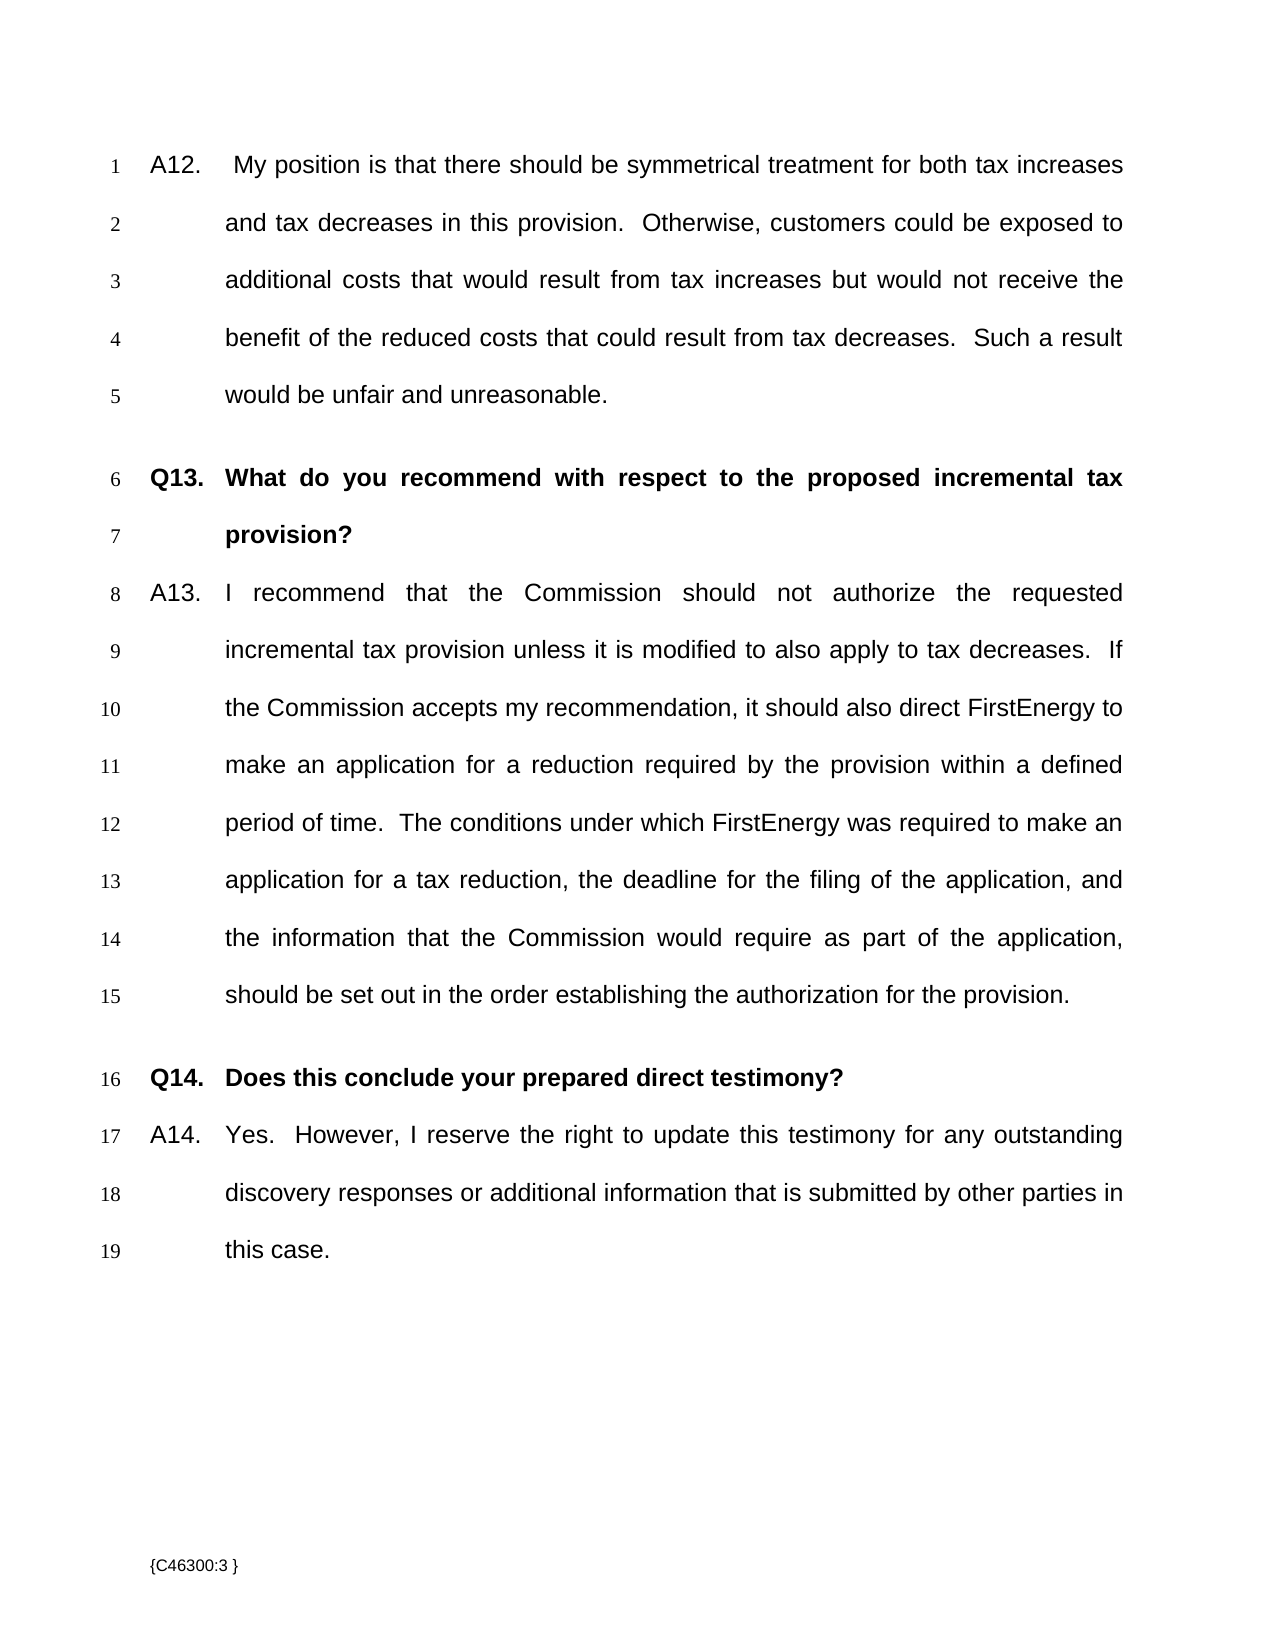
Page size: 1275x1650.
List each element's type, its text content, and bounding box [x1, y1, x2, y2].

text Q13. What do you recommend with respect to the proposed incremental tax provision? [150, 462, 1125, 549]
text A12. My position is that there should be symmetrical treatment for both tax increases and tax decreases in this provision. Otherwise, customers could be exposed to additional costs that would result from tax increases but would not receive the benefit of the reduced costs that could result from tax decreases. Such a result would be unfair and unreasonable. [150, 150, 1125, 409]
text A13. I recommend that the Commission should not authorize the requested incremental tax provision unless it is modified to also apply to tax decreases. If the Commission accepts my recommendation, it should also direct FirstEnergy to make an application for a reduction required by the provision within a defined period of time. The conditions under which FirstEnergy was required to make an application for a tax reduction, the deadline for the filing of the application, and the information that the Commission would require as part of the application, should be set out in the order establishing the authorization for the provision. [150, 577, 1125, 1009]
text A14. Yes. However, I reserve the right to update this testimony for any outstanding discovery responses or additional information that is submitted by other parties in this case. [150, 1120, 1125, 1264]
text Q14. Does this conclude your prepared direct testimony? [150, 1062, 1125, 1091]
